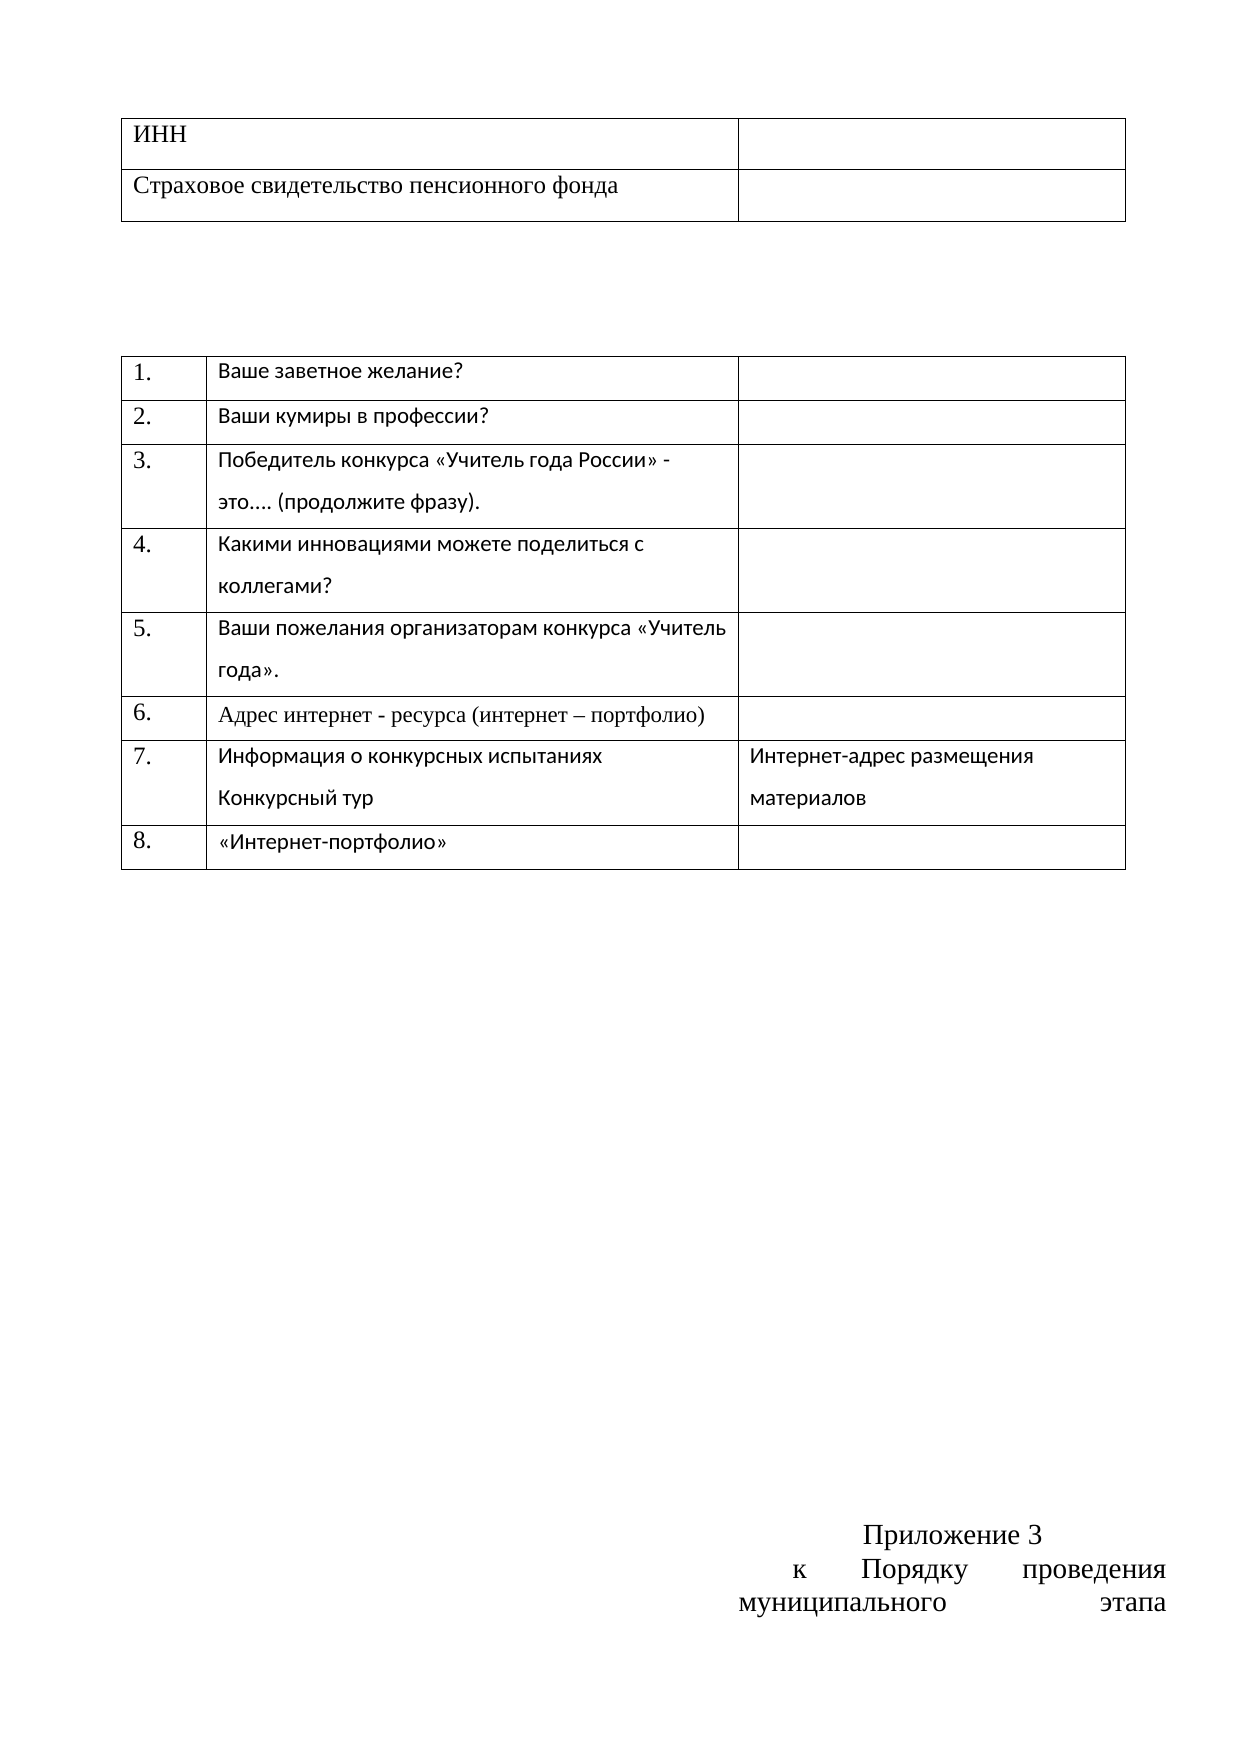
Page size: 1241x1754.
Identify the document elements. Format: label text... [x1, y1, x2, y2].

table_cell [122, 401, 206, 444]
table_cell [739, 697, 1125, 740]
table_cell [122, 826, 206, 868]
table_cell [739, 170, 1125, 221]
table_cell [739, 401, 1125, 444]
table_cell Адрес интернет - ресурса (интернет – портфолио) [207, 697, 738, 740]
text Приложение 3 [133, 1517, 1167, 1551]
table_cell [122, 697, 206, 740]
table_cell Ваши кумиры в профессии? [207, 401, 738, 444]
table_cell [739, 613, 1125, 696]
table_cell [739, 445, 1125, 528]
table_cell ИНН [122, 119, 738, 169]
table_cell «Интернет-портфолио» [207, 826, 738, 868]
table_cell [739, 826, 1125, 868]
table_header [739, 357, 1125, 400]
table_cell Какими инновациями можете поделиться с коллегами? [207, 529, 738, 612]
table_cell [122, 741, 206, 824]
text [738, 1551, 1167, 1618]
table_cell [122, 445, 206, 528]
table_cell [122, 529, 206, 612]
table_header [122, 357, 206, 400]
table_cell [739, 529, 1125, 612]
table_cell Ваши пожелания организаторам конкурса «Учитель года». [207, 613, 738, 696]
table_cell Страховое свидетельство пенсионного фонда [122, 170, 738, 221]
table_cell Победитель конкурса «Учитель года России» - это.... (продолжите фразу). [207, 445, 738, 528]
table_cell Информация о конкурсных испытаниях Конкурсный тур [207, 741, 738, 824]
table_header Ваше заветное желание? [207, 357, 738, 400]
table_cell [739, 119, 1125, 169]
table_cell Интернет-адрес размещения материалов [739, 741, 1125, 824]
table_cell [122, 613, 206, 696]
